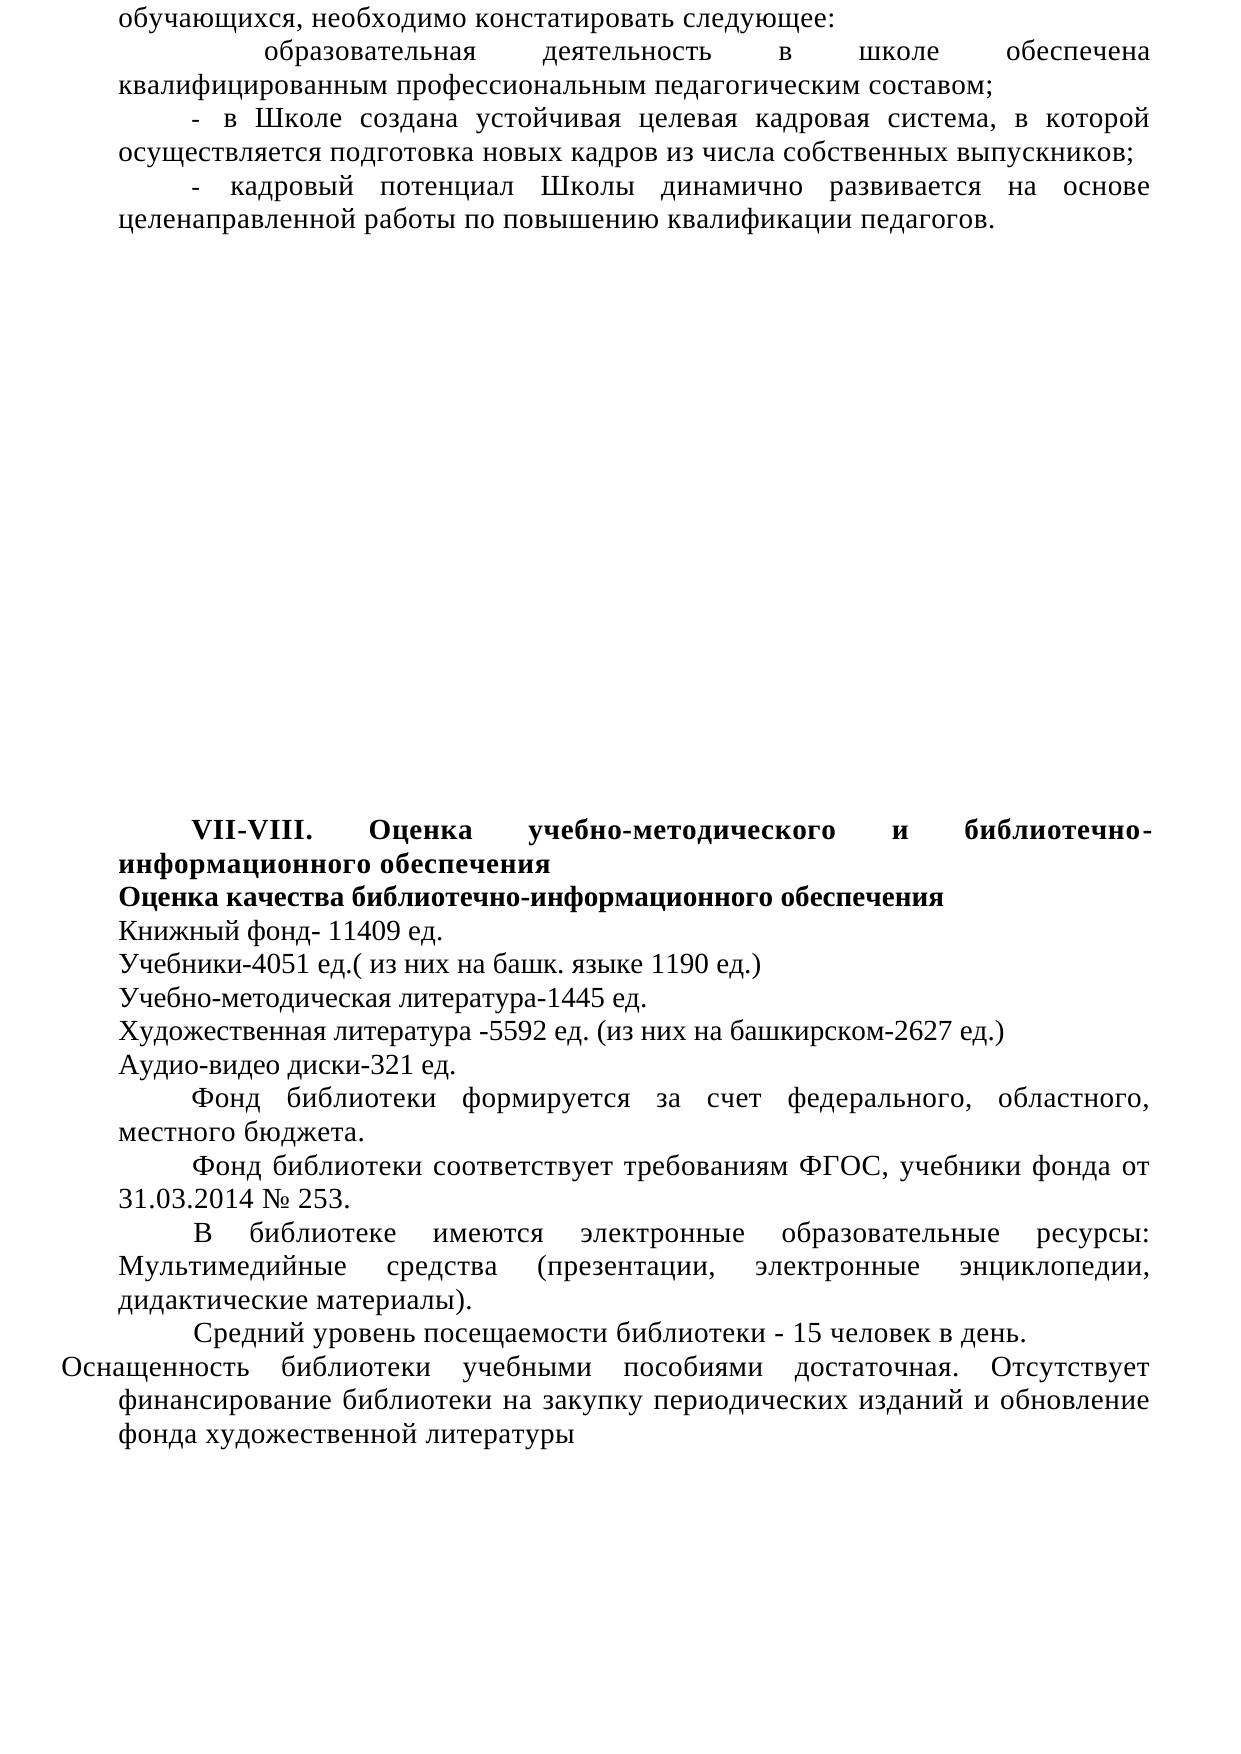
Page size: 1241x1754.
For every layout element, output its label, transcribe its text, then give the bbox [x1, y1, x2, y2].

text VII-VIII. Оценка учебно-методического и библиотечноинформационного обеспечения [118, 812, 1152, 879]
text Средний уровень посещаемости библиотеки - 15 человек в день. [118, 1315, 1152, 1349]
text Художественная литература -5592 ед. (из них на башкирском-2627 ед.) [118, 1013, 1152, 1047]
text Учебно-методическая литература-1445 ед. [118, 980, 1152, 1013]
text Книжный фонд- 11409 ед. [118, 913, 1152, 946]
text Фонд библиотеки соответствует требованиям ФГОС, учебники фонда от 31.03.2014 № 253. [118, 1148, 1152, 1215]
text образовательная деятельность в школе обеспечена квалифицированным профессиональным педагогическим составом; [118, 33, 1152, 101]
text Фонд библиотеки формируется за счет федерального, областного, местного бюджета. [118, 1081, 1152, 1148]
list кадровый потенциал Школы динамично развивается на основе целенаправленной работы по повышению квалификации педагогов. [118, 168, 1152, 235]
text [118, 0, 1152, 33]
list в Школе создана устойчивая целевая кадровая система, в которой осуществляется подготовка новых кадров из числа собственных выпускников; [118, 101, 1152, 168]
text В библиотеке имеются электронные образовательные ресурсы: Мультимедийные средства (презентации, электронные энциклопедии, дидактические материалы). [118, 1215, 1152, 1315]
text Оснащенность библиотеки учебными пособиями достаточная. Отсутствует финансирование библиотеки на закупку периодических изданий и обновление фонда художественной литературы [61, 1349, 1152, 1449]
text Учебники-4051 ед.( из них на башк. языке 1190 ед.) [118, 946, 1152, 980]
text Оценка качества библиотечно-информационного обеспечения [118, 879, 1152, 913]
text Аудио-видео диски-321 ед. [118, 1047, 1152, 1081]
